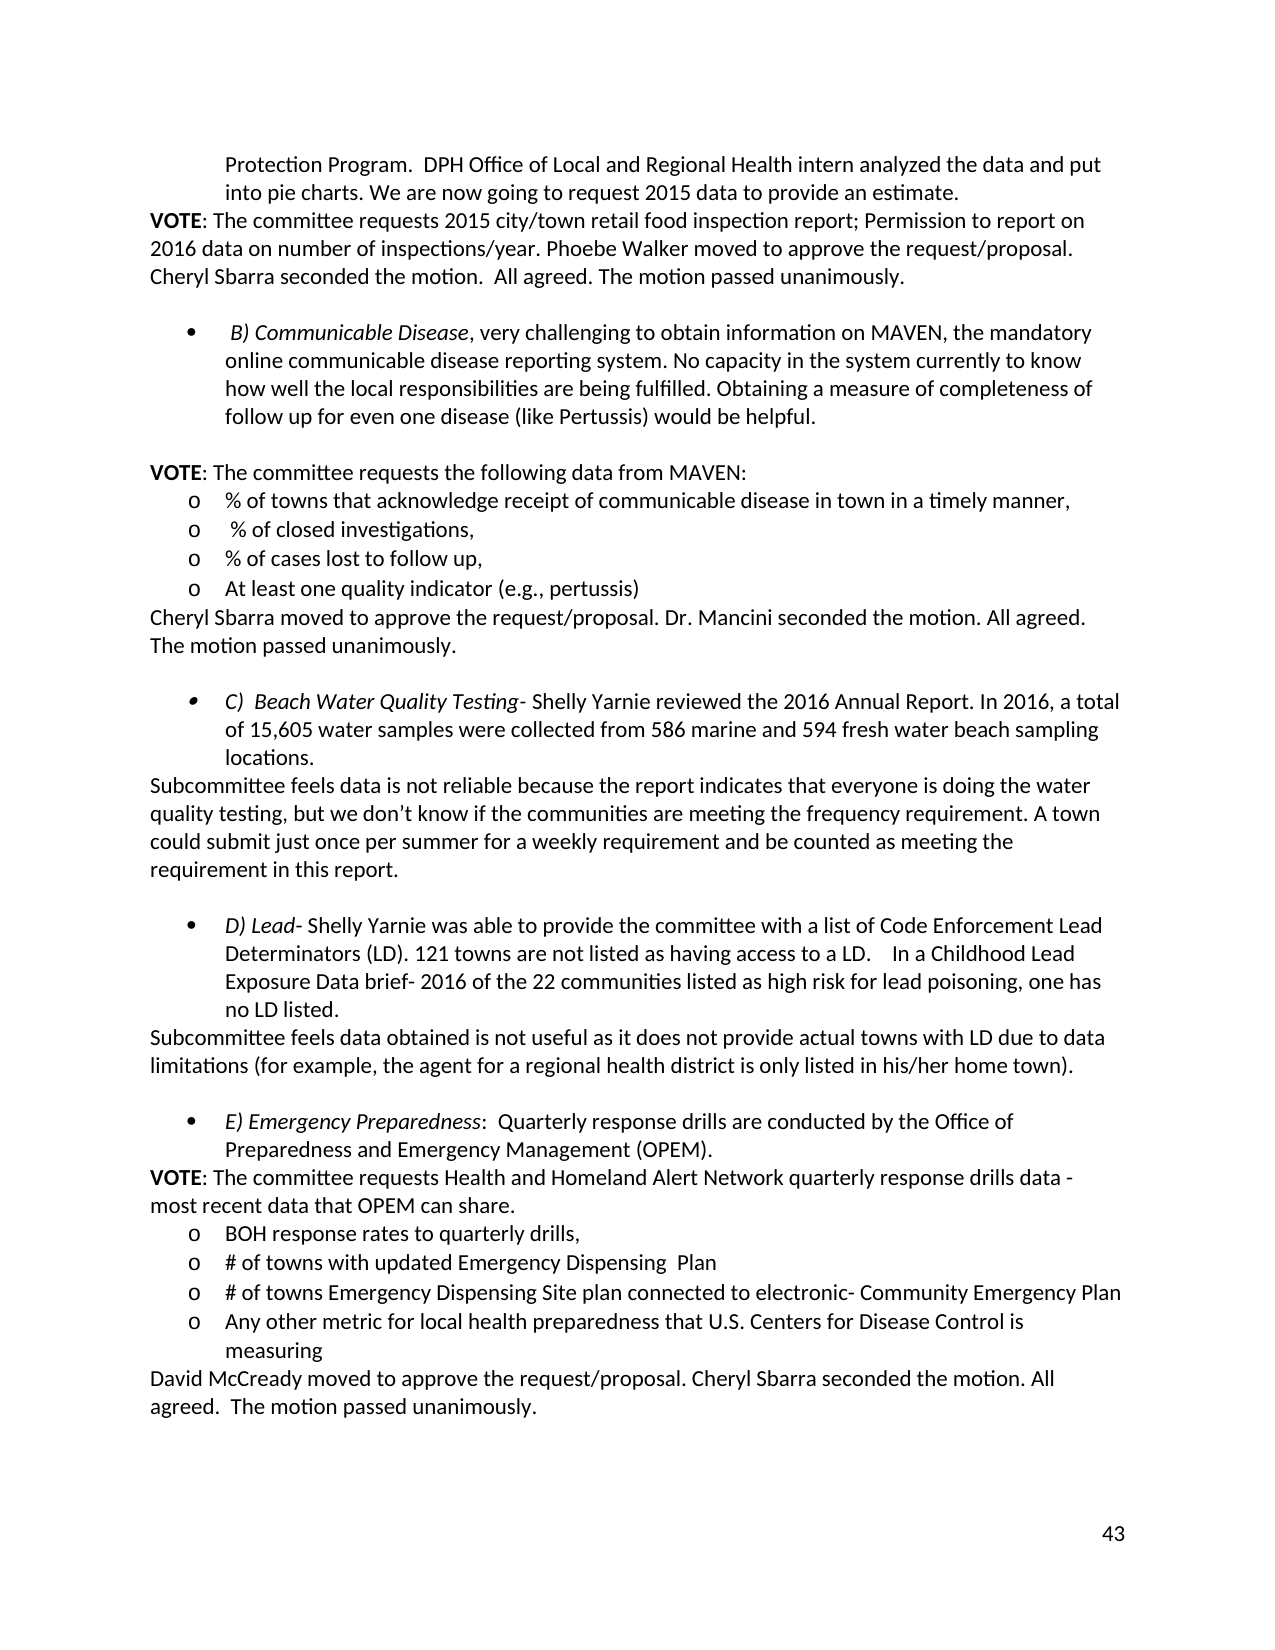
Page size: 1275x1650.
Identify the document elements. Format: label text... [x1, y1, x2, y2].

text David McCready moved to approve the request/proposal. Cheryl Sbarra seconded the motion. All agreed. The motion passed unanimously. [150, 1364, 1125, 1420]
list % of towns that acknowledge receipt of communicable disease in town in a timely manner, [187, 486, 1125, 515]
list % of closed investigations, [187, 515, 1125, 544]
list At least one quality indicator (e.g., pertussis) [187, 574, 1125, 603]
list # of towns Emergency Dispensing Site plan connected to electronic- Community Emergency Plan [187, 1278, 1125, 1307]
list Any other metric for local health preparedness that U.S. Centers for Disease Control is measuring [187, 1307, 1125, 1364]
text Subcommittee feels data obtained is not useful as it does not provide actual towns with LD due to data limitations (for example, the agent for a regional health district is only listed in his/her home town). [150, 1023, 1125, 1079]
text Subcommittee feels data is not reliable because the report indicates that everyone is doing the water quality testing, but we don’t know if the communities are meeting the frequency requirement. A town could submit just once per summer for a weekly requirement and be counted as meeting the requirement in this report. [150, 771, 1125, 883]
text VOTE: The committee requests Health and Homeland Alert Network quarterly response drills data - most recent data that OPEM can share. [150, 1163, 1125, 1219]
text VOTE: The committee requests 2015 city/town retail food inspection report; Permission to report on 2016 data on number of inspections/year. Phoebe Walker moved to approve the request/proposal. Cheryl Sbarra seconded the motion. All agreed. The motion passed unanimously. [150, 206, 1125, 290]
text VOTE: The committee requests the following data from MAVEN: [150, 458, 1125, 486]
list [187, 150, 1125, 206]
list BOH response rates to quarterly drills, [187, 1219, 1125, 1248]
list % of cases lost to follow up, [187, 544, 1125, 574]
list C) Beach Water Quality Testing- Shelly Yarnie reviewed the 2016 Annual Report. In 2016, a total of 15,605 water samples were collected from 586 marine and 594 fresh water beach sampling locations. [187, 687, 1125, 771]
text Cheryl Sbarra moved to approve the request/proposal. Dr. Mancini seconded the motion. All agreed. The motion passed unanimously. [150, 603, 1125, 659]
list D) Lead- Shelly Yarnie was able to provide the committee with a list of Code Enforcement Lead Determinators (LD). 121 towns are not listed as having access to a LD. In a Childhood Lead Exposure Data brief- 2016 of the 22 communities listed as high risk for lead poisoning, one has no LD listed. [187, 911, 1125, 1023]
list E) Emergency Preparedness: Quarterly response drills are conducted by the Office of Preparedness and Emergency Management (OPEM). [187, 1107, 1125, 1163]
list # of towns with updated Emergency Dispensing Plan [187, 1248, 1125, 1278]
list B) Communicable Disease, very challenging to obtain information on MAVEN, the mandatory online communicable disease reporting system. No capacity in the system currently to know how well the local responsibilities are being fulfilled. Obtaining a measure of completeness of follow up for even one disease (like Pertussis) would be helpful. [187, 318, 1125, 430]
